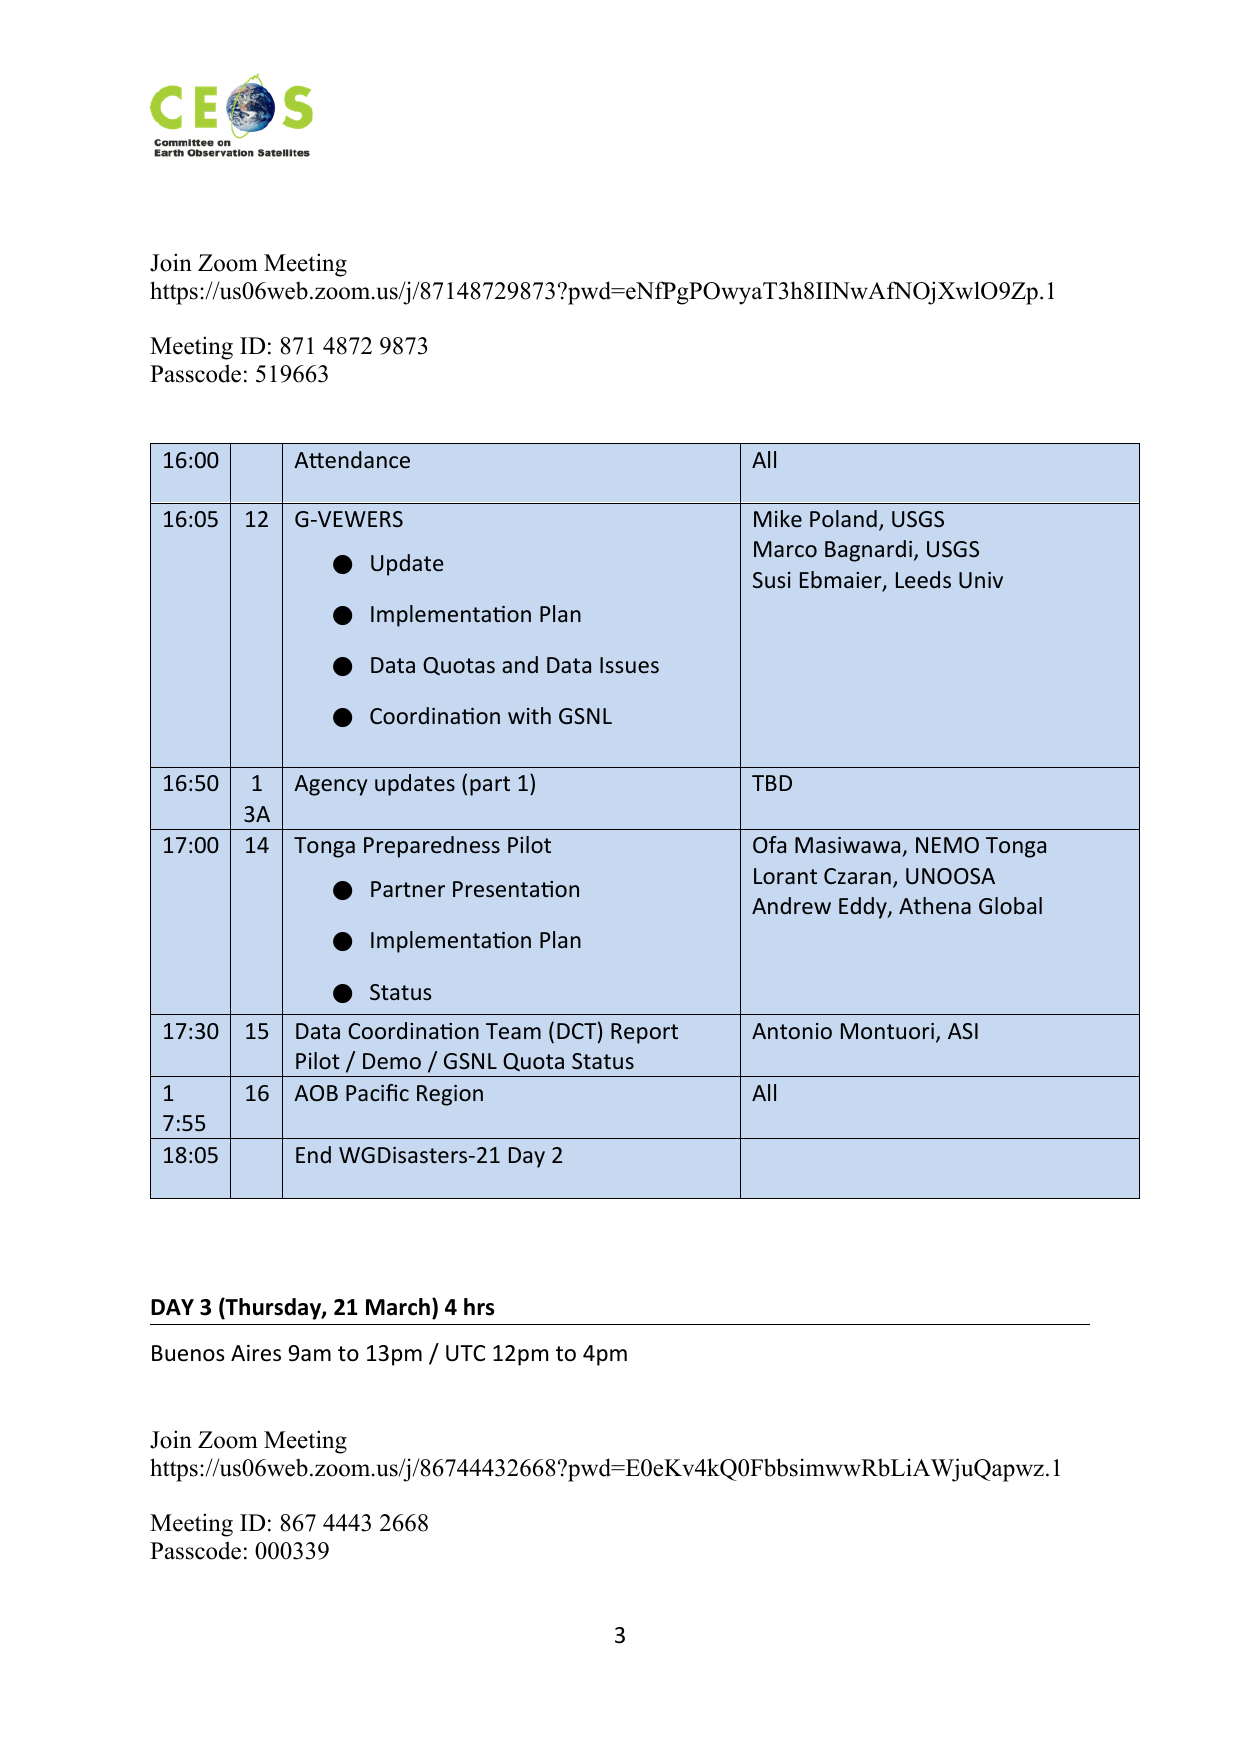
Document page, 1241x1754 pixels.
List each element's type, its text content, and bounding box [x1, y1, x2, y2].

table_cell AOB Pacific Region [283, 1077, 740, 1138]
table_header 16:00 [151, 444, 230, 502]
table_header [231, 444, 282, 502]
text Meeting ID: 871 4872 9873 [150, 332, 1090, 360]
text Join Zoom Meeting [150, 249, 1090, 277]
text DAY 3 (Thursday, 21 March) 4 hrs [150, 1292, 1090, 1324]
table_cell 13A [231, 768, 282, 829]
text Join Zoom Meeting [150, 1426, 1090, 1454]
table_cell TBD [741, 768, 1139, 829]
picture [150, 73, 313, 160]
text https://us06web.zoom.us/j/87148729873?pwd=eNfPgPOwyaT3h8IINwAfNOjXwlO9Zp.1 [150, 277, 1090, 305]
table_cell 16:05 [151, 504, 230, 767]
table_cell 14 [231, 830, 282, 1014]
text Meeting ID: 867 4443 2668 [150, 1509, 1090, 1537]
text Passcode: 000339 [150, 1537, 1090, 1565]
table_cell 16:50 [151, 768, 230, 829]
table_cell All [741, 1077, 1139, 1138]
table_cell 17:55 [151, 1077, 230, 1138]
table_cell Tonga Preparedness Pilot Partner Presentation Implementation Plan Status [283, 830, 740, 1014]
table_cell 17:30 [151, 1015, 230, 1076]
table_cell 17:00 [151, 830, 230, 1014]
table_cell [741, 1139, 1139, 1198]
table_cell Ofa Masiwawa, NEMO Tonga Lorant Czaran, UNOOSA Andrew Eddy, Athena Global [741, 830, 1139, 1014]
table_cell Data Coordination Team (DCT) Report Pilot / Demo / GSNL Quota Status [283, 1015, 740, 1076]
table_cell Mike Poland, USGS Marco Bagnardi, USGS Susi Ebmaier, Leeds Univ [741, 504, 1139, 767]
table_header Attendance [283, 444, 740, 502]
table_cell [231, 1139, 282, 1198]
table_cell 18:05 [151, 1139, 230, 1198]
table_cell 16 [231, 1077, 282, 1138]
text https://us06web.zoom.us/j/86744432668?pwd=E0eKv4kQ0FbbsimwwRbLiAWjuQapwz.1 [150, 1454, 1090, 1482]
table_header All [741, 444, 1139, 502]
table_cell G-VEWERS Update Implementation Plan Data Quotas and Data Issues Coordination with GSNL [283, 504, 740, 767]
table_cell Agency updates (part 1) [283, 768, 740, 829]
table_cell 12 [231, 504, 282, 767]
table_cell 15 [231, 1015, 282, 1076]
text Passcode: 519663 [150, 360, 1090, 388]
text Buenos Aires 9am to 13pm / UTC 12pm to 4pm [150, 1338, 1090, 1368]
table_cell Antonio Montuori, ASI [741, 1015, 1139, 1076]
table_cell End WGDisasters-21 Day 2 [283, 1139, 740, 1198]
